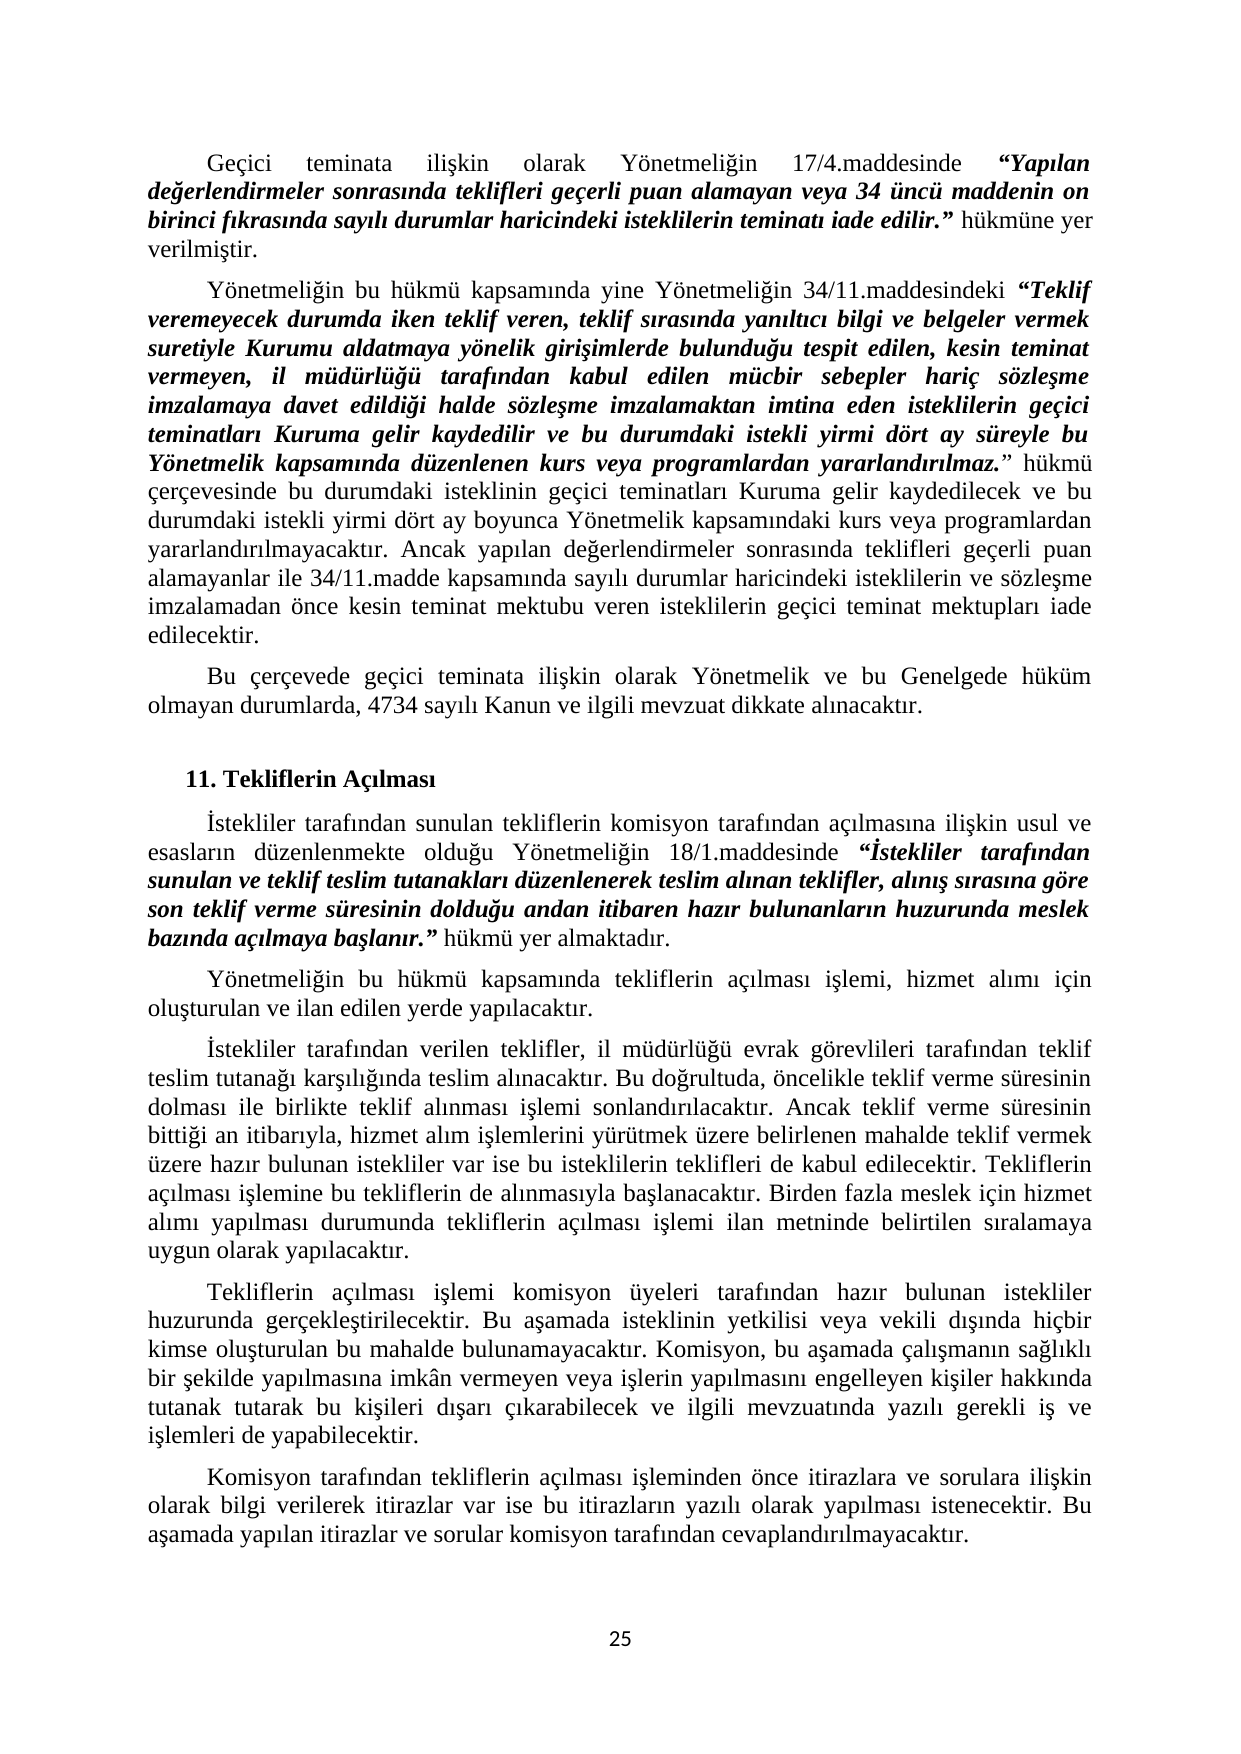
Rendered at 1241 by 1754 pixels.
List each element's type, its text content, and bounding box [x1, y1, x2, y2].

text Komisyon tarafından tekliflerin açılması işleminden önce itirazlara ve sorulara ilişkin olarak bilgi verilerek itirazlar var ise bu itirazların yazılı olarak yapılması istenecektir. Bu aşamada yapılan itirazlar ve sorular komisyon tarafından cevaplandırılmayacaktır. [148, 1462, 1093, 1548]
text Tekliflerin açılması işlemi komisyon üyeleri tarafından hazır bulunan istekliler huzurunda gerçekleştirilecektir. Bu aşamada isteklinin yetkilisi veya vekili dışında hiçbir kimse oluşturulan bu mahalde bulunamayacaktır. Komisyon, bu aşamada çalışmanın sağlıklı bir şekilde yapılmasına imkân vermeyen veya işlerin yapılmasını engelleyen kişiler hakkında tutanak tutarak bu kişileri dışarı çıkarabilecek ve ilgili mevzuatında yazılı gerekli iş ve işlemleri de yapabilecektir. [148, 1277, 1093, 1449]
subtitle Tekliflerin Açılması [185, 764, 1093, 793]
text Bu çerçevede geçici teminata ilişkin olarak Yönetmelik ve bu Genelgede hüküm olmayan durumlarda, 4734 sayılı Kanun ve ilgili mevzuat dikkate alınacaktır. [148, 661, 1093, 719]
text Geçici teminata ilişkin olarak Yönetmeliğin 17/4.maddesinde “Yapılan değerlendirmeler sonrasında teklifleri geçerli puan alamayan veya 34 üncü maddenin on birinci fıkrasında sayılı durumlar haricindeki isteklilerin teminatı iade edilir.” hükmüne yer verilmiştir. [148, 148, 1093, 263]
text Yönetmeliğin bu hükmü kapsamında yine Yönetmeliğin 34/11.maddesindeki “Teklif veremeyecek durumda iken teklif veren, teklif sırasında yanıltıcı bilgi ve belgeler vermek suretiyle Kurumu aldatmaya yönelik girişimlerde bulunduğu tespit edilen, kesin teminat vermeyen, il müdürlüğü tarafından kabul edilen mücbir sebepler hariç sözleşme imzalamaya davet edildiği halde sözleşme imzalamaktan imtina eden isteklilerin geçici teminatları Kuruma gelir kaydedilir ve bu durumdaki istekli yirmi dört ay süreyle bu Yönetmelik kapsamında düzenlenen kurs veya programlardan yararlandırılmaz.” hükmü çerçevesinde bu durumdaki isteklinin geçici teminatları Kuruma gelir kaydedilecek ve bu durumdaki istekli yirmi dört ay boyunca Yönetmelik kapsamındaki kurs veya programlardan yararlandırılmayacaktır. Ancak yapılan değerlendirmeler sonrasında teklifleri geçerli puan alamayanlar ile 34/11.madde kapsamında sayılı durumlar haricindeki isteklilerin ve sözleşme imzalamadan önce kesin teminat mektubu veren isteklilerin geçici teminat mektupları iade edilecektir. [148, 275, 1093, 649]
text İstekliler tarafından verilen teklifler, il müdürlüğü evrak görevlileri tarafından teklif teslim tutanağı karşılığında teslim alınacaktır. Bu doğrultuda, öncelikle teklif verme süresinin dolması ile birlikte teklif alınması işlemi sonlandırılacaktır. Ancak teklif verme süresinin bittiği an itibarıyla, hizmet alım işlemlerini yürütmek üzere belirlenen mahalde teklif vermek üzere hazır bulunan istekliler var ise bu isteklilerin teklifleri de kabul edilecektir. Tekliflerin açılması işlemine bu tekliflerin de alınmasıyla başlanacaktır. Birden fazla meslek için hizmet alımı yapılması durumunda tekliflerin açılması işlemi ilan metninde belirtilen sıralamaya uygun olarak yapılacaktır. [148, 1034, 1093, 1264]
text İstekliler tarafından sunulan tekliflerin komisyon tarafından açılmasına ilişkin usul ve esasların düzenlenmekte olduğu Yönetmeliğin 18/1.maddesinde “İstekliler tarafından sunulan ve teklif teslim tutanakları düzenlenerek teslim alınan teklifler, alınış sırasına göre son teklif verme süresinin dolduğu andan itibaren hazır bulunanların huzurunda meslek bazında açılmaya başlanır.” hükmü yer almaktadır. [148, 808, 1093, 952]
text Yönetmeliğin bu hükmü kapsamında tekliflerin açılması işlemi, hizmet alımı için oluşturulan ve ilan edilen yerde yapılacaktır. [148, 964, 1093, 1022]
